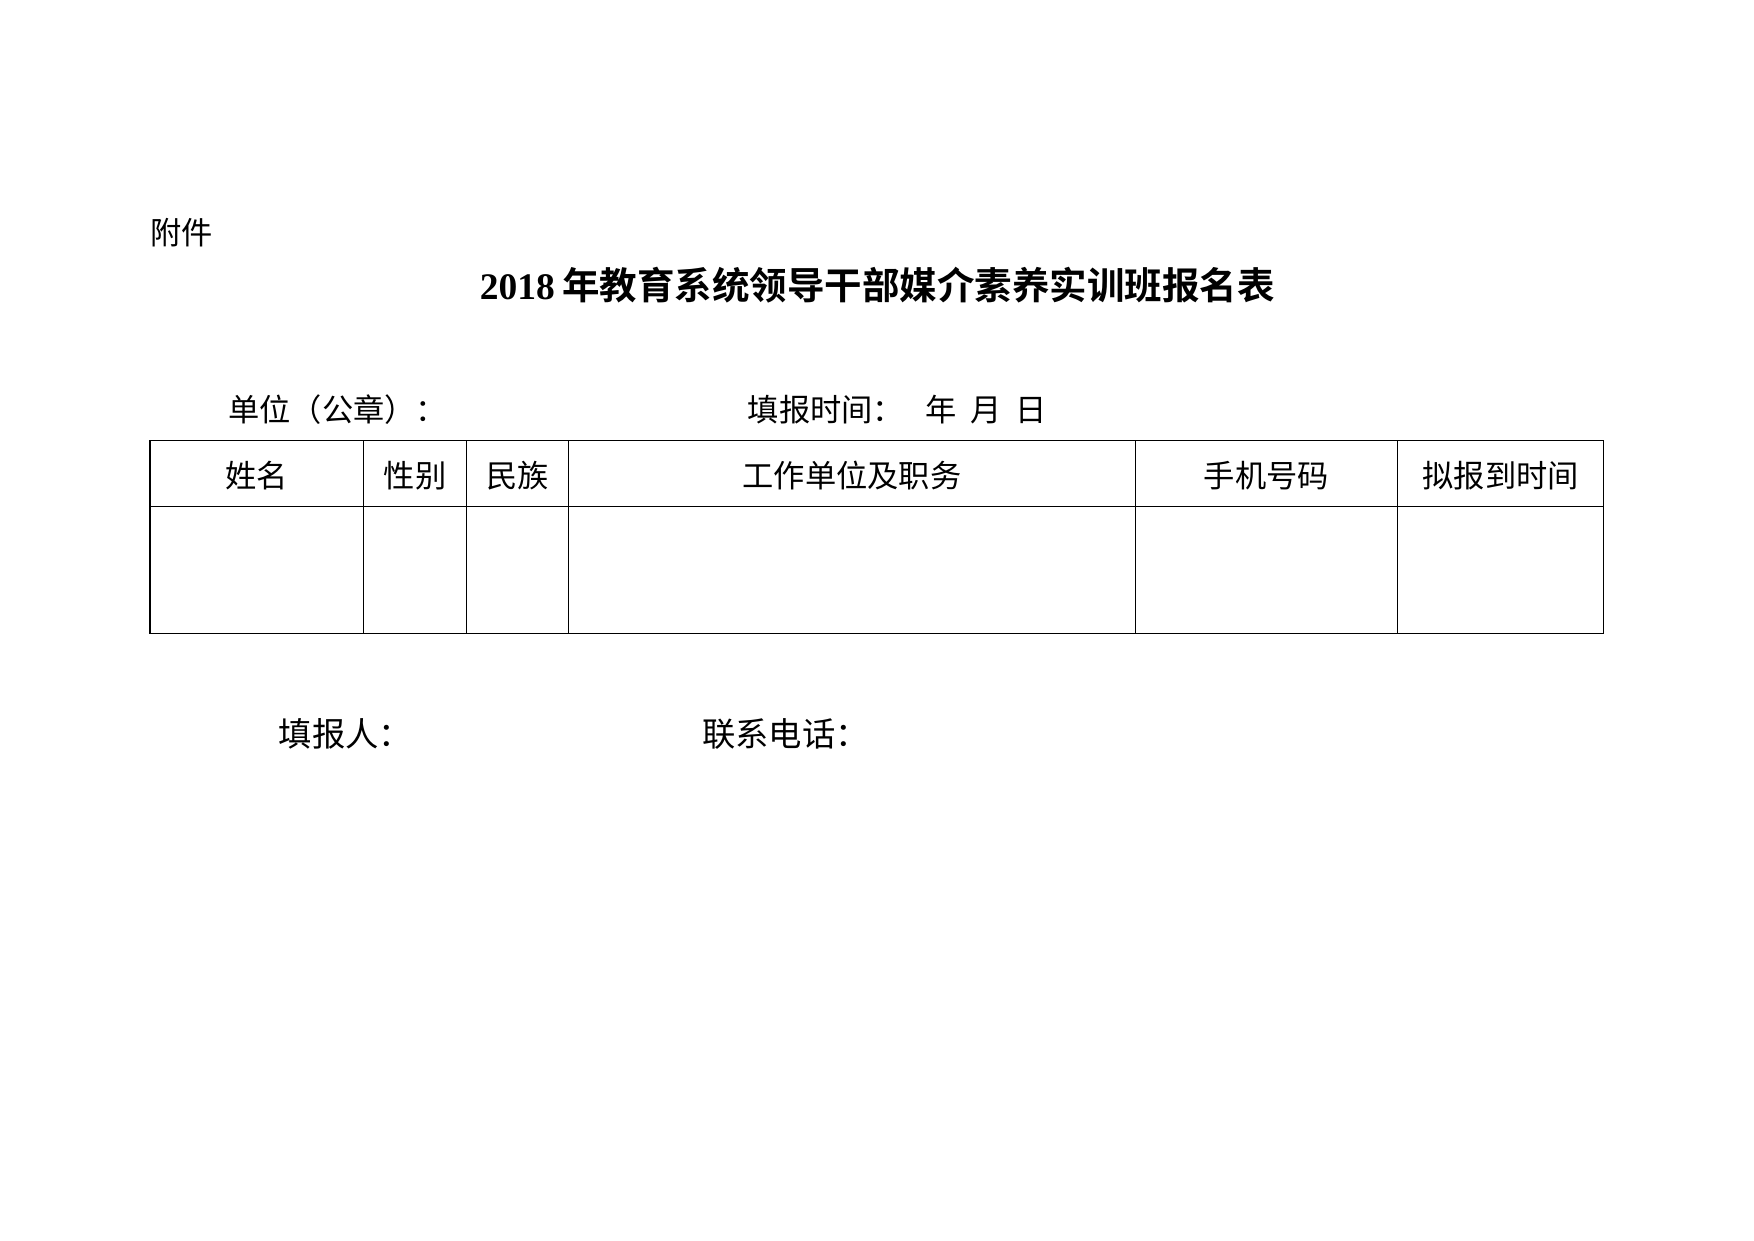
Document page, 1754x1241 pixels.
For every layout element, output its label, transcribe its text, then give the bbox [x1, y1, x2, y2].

text 单位（公章）： 填报时间： 年 月 日 [150, 375, 1604, 440]
table_header 姓名 [151, 441, 363, 506]
table_header 性别 [364, 441, 466, 506]
table_header 工作单位及职务 [569, 441, 1135, 506]
table_header 拟报到时间 [1398, 441, 1603, 506]
table_cell [467, 507, 568, 633]
table_cell [569, 507, 1135, 633]
text 填报人： 联系电话： [150, 699, 1604, 764]
table_header 手机号码 [1136, 441, 1397, 506]
text 附件 [150, 198, 1604, 256]
text 2018年教育系统领导干部媒介素养实训班报名表 [150, 256, 1604, 310]
table_cell [364, 507, 466, 633]
table_cell [1398, 507, 1603, 633]
table_cell [1136, 507, 1397, 633]
table_header 民族 [467, 441, 568, 506]
table_cell [151, 507, 363, 633]
